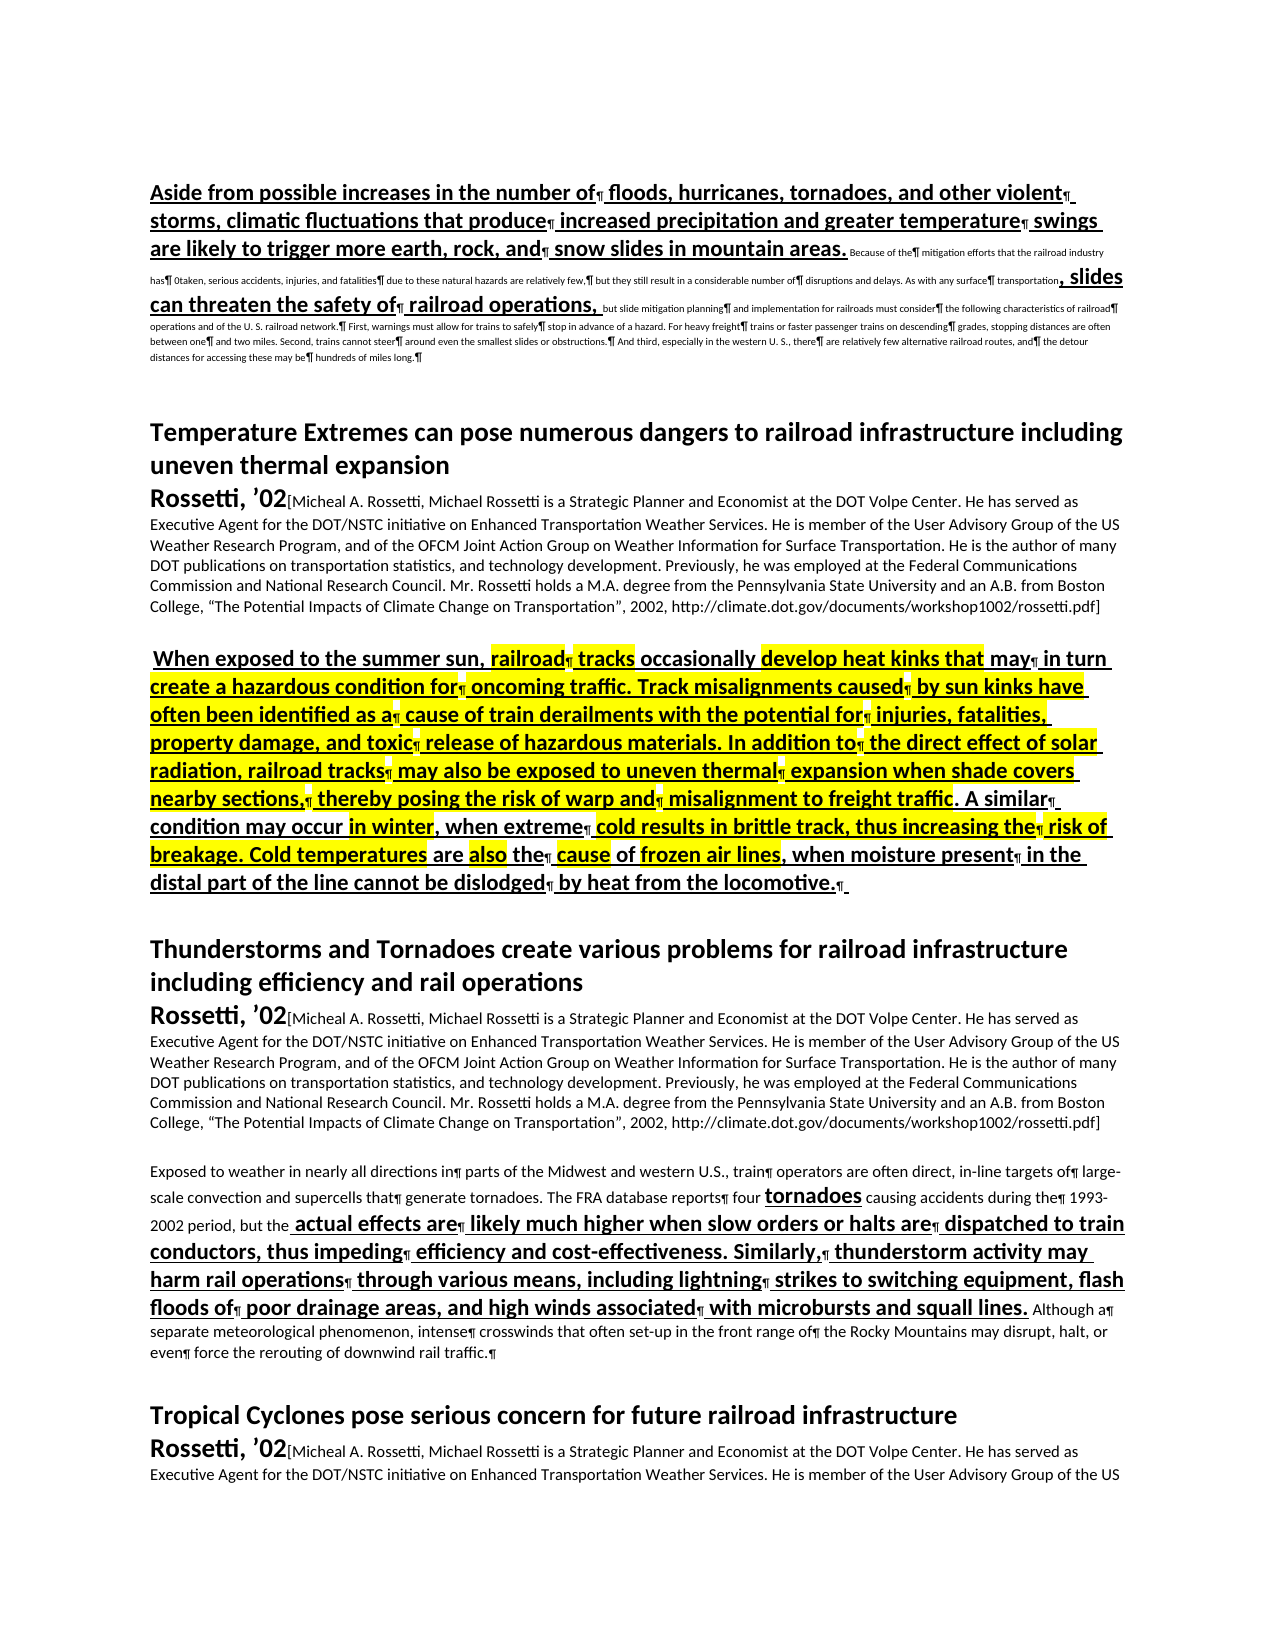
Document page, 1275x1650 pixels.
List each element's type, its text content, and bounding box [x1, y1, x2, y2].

text Exposed to weather in nearly all directions in¶ parts of the Midwest and western U.S., train¶ operators are often direct, in-line targets of¶ large-scale convection and supercells that¶ generate tornadoes. The FRA database reports¶ four tornadoes causing accidents during the¶ 1993-2002 period, but the actual effects are¶ likely much higher when slow orders or halts are¶ dispatched to train conductors, thus impeding¶ efficiency and cost-effectiveness. Similarly,¶ thunderstorm activity may harm rail operations¶ through various means, including lightning¶ strikes to switching equipment, flash floods of¶ poor drainage areas, and high winds associated¶ with microbursts and squall lines. Although a¶ separate meteorological phenomenon, intense¶ crosswinds that often set-up in the front range of¶ the Rocky Mountains may disrupt, halt, or even¶ force the rerouting of downwind rail traffic.¶ [150, 1161, 1125, 1362]
subtitle Tropical Cyclones pose serious concern for future railroad infrastructure [150, 1398, 1125, 1431]
subtitle Temperature Extremes can pose numerous dangers to railroad infrastructure including uneven thermal expansion [150, 416, 1125, 482]
text Aside from possible increases in the number of¶ floods, hurricanes, tornadoes, and other violent¶ storms, climatic fluctuations that produce¶ increased precipitation and greater temperature¶ swings are likely to trigger more earth, rock, and¶ snow slides in mountain areas. Because of the¶ mitigation efforts that the railroad industry has¶ 0taken, serious accidents, injuries, and fatalities¶ due to these natural hazards are relatively few,¶ but they still result in a considerable number of¶ disruptions and delays. As with any surface¶ transportation, slides can threaten the safety of¶ railroad operations, but slide mitigation planning¶ and implementation for railroads must consider¶ the following characteristics of railroad¶ operations and of the U. S. railroad network.¶ First, warnings must allow for trains to safely¶ stop in advance of a hazard. For heavy freight¶ trains or faster passenger trains on descending¶ grades, stopping distances are often between one¶ and two miles. Second, trains cannot steer¶ around even the smallest slides or obstructions.¶ And third, especially in the western U. S., there¶ are relatively few alternative railroad routes, and¶ the detour distances for accessing these may be¶ hundreds of miles long.¶ [150, 178, 1125, 364]
text When exposed to the summer sun, railroad¶ tracks occasionally develop heat kinks that may¶ in turn create a hazardous condition for¶ oncoming traffic. Track misalignments caused¶ by sun kinks have often been identified as a¶ cause of train derailments with the potential for¶ injuries, fatalities, property damage, and toxic¶ release of hazardous materials. In addition to¶ the direct effect of solar radiation, railroad tracks¶ may also be exposed to uneven thermal¶ expansion when shade covers nearby sections,¶ thereby posing the risk of warp and¶ misalignment to freight traffic. A similar¶ condition may occur in winter, when extreme¶ cold results in brittle track, thus increasing the¶ risk of breakage. Cold temperatures are also the¶ cause of frozen air lines, when moisture present¶ in the distal part of the line cannot be dislodged¶ by heat from the locomotive.¶ [150, 644, 1125, 896]
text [150, 1431, 1125, 1485]
subtitle Thunderstorms and Tornadoes create various problems for railroad infrastructure including efficiency and rail operations [150, 932, 1125, 998]
